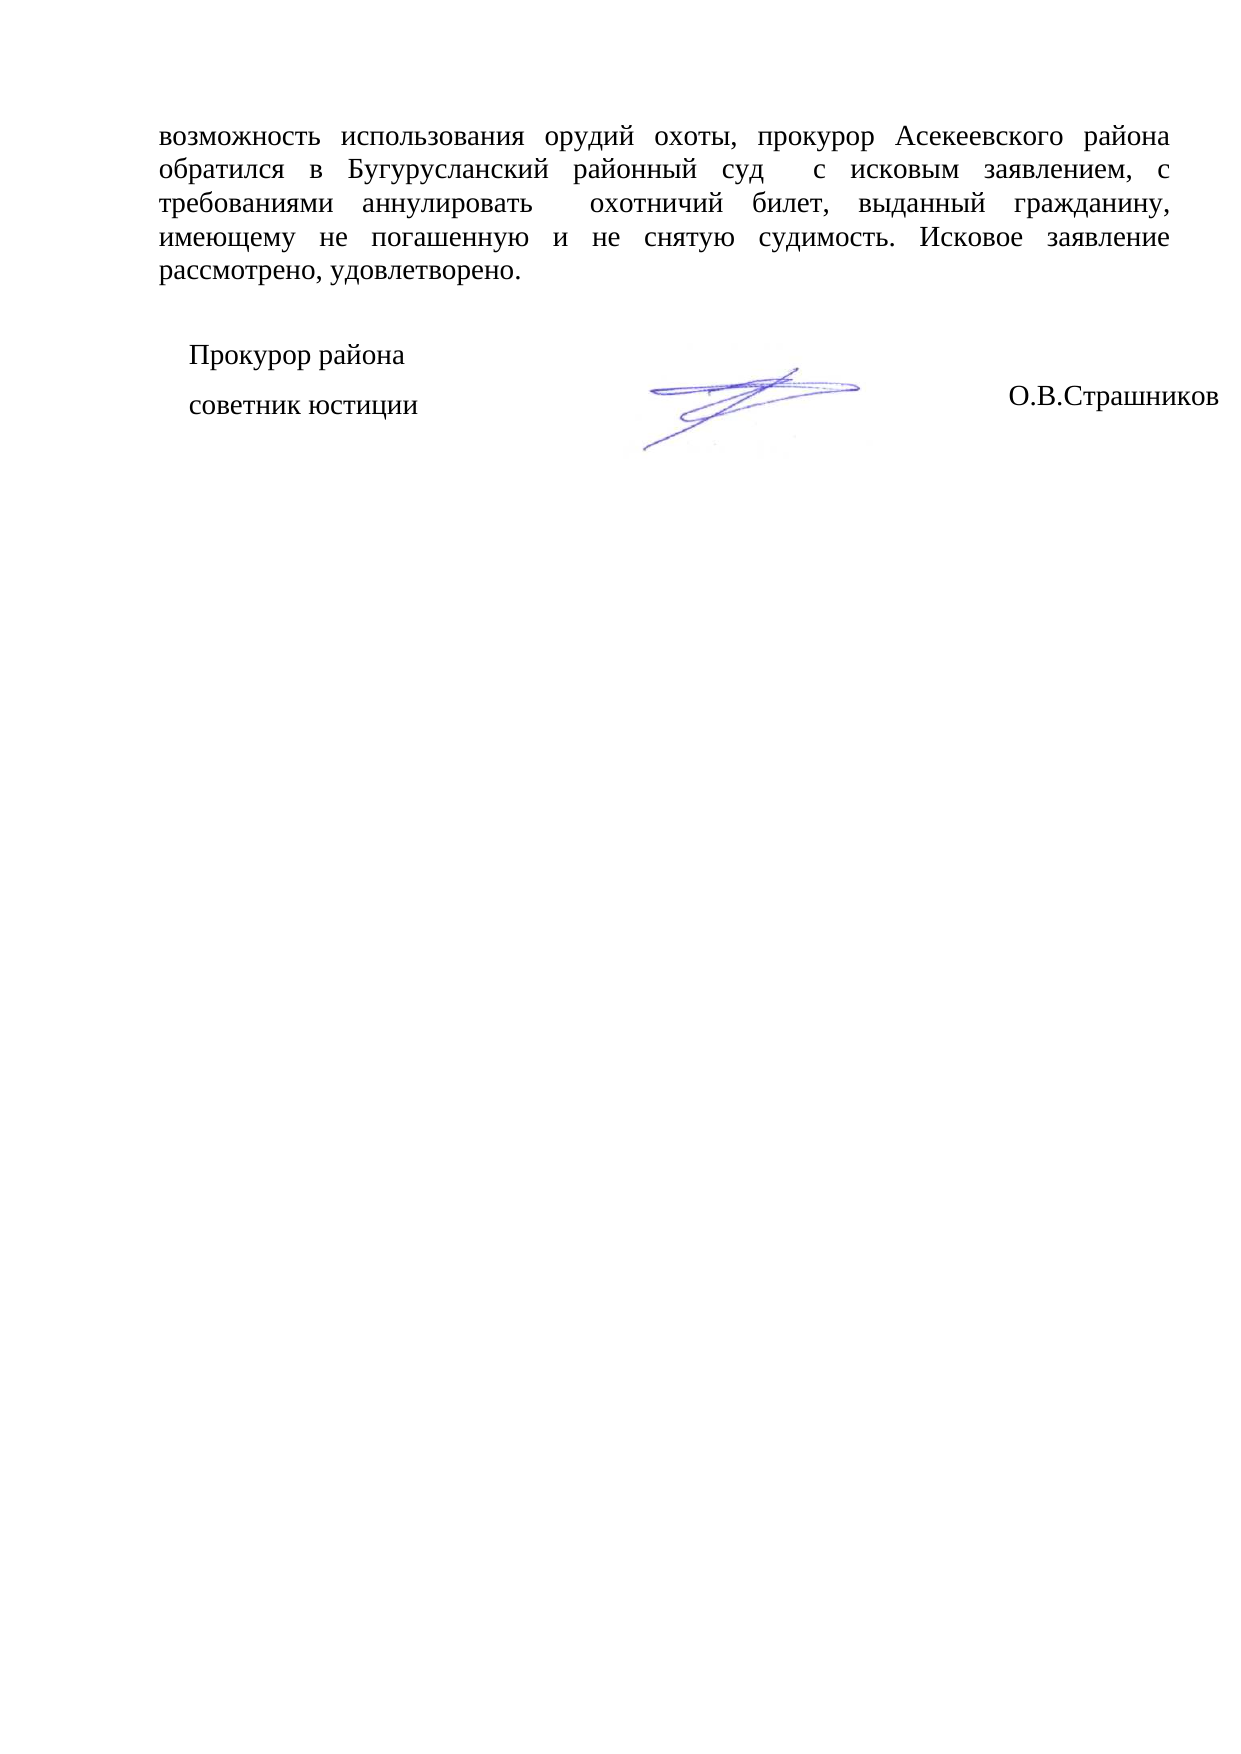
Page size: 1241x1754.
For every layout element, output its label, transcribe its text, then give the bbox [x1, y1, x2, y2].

table_header О.В.Страшников [920, 286, 1240, 508]
table_header Прокурор района советник юстиции [177, 286, 611, 508]
table_header [611, 286, 920, 508]
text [158, 118, 1171, 286]
picture [622, 343, 878, 469]
